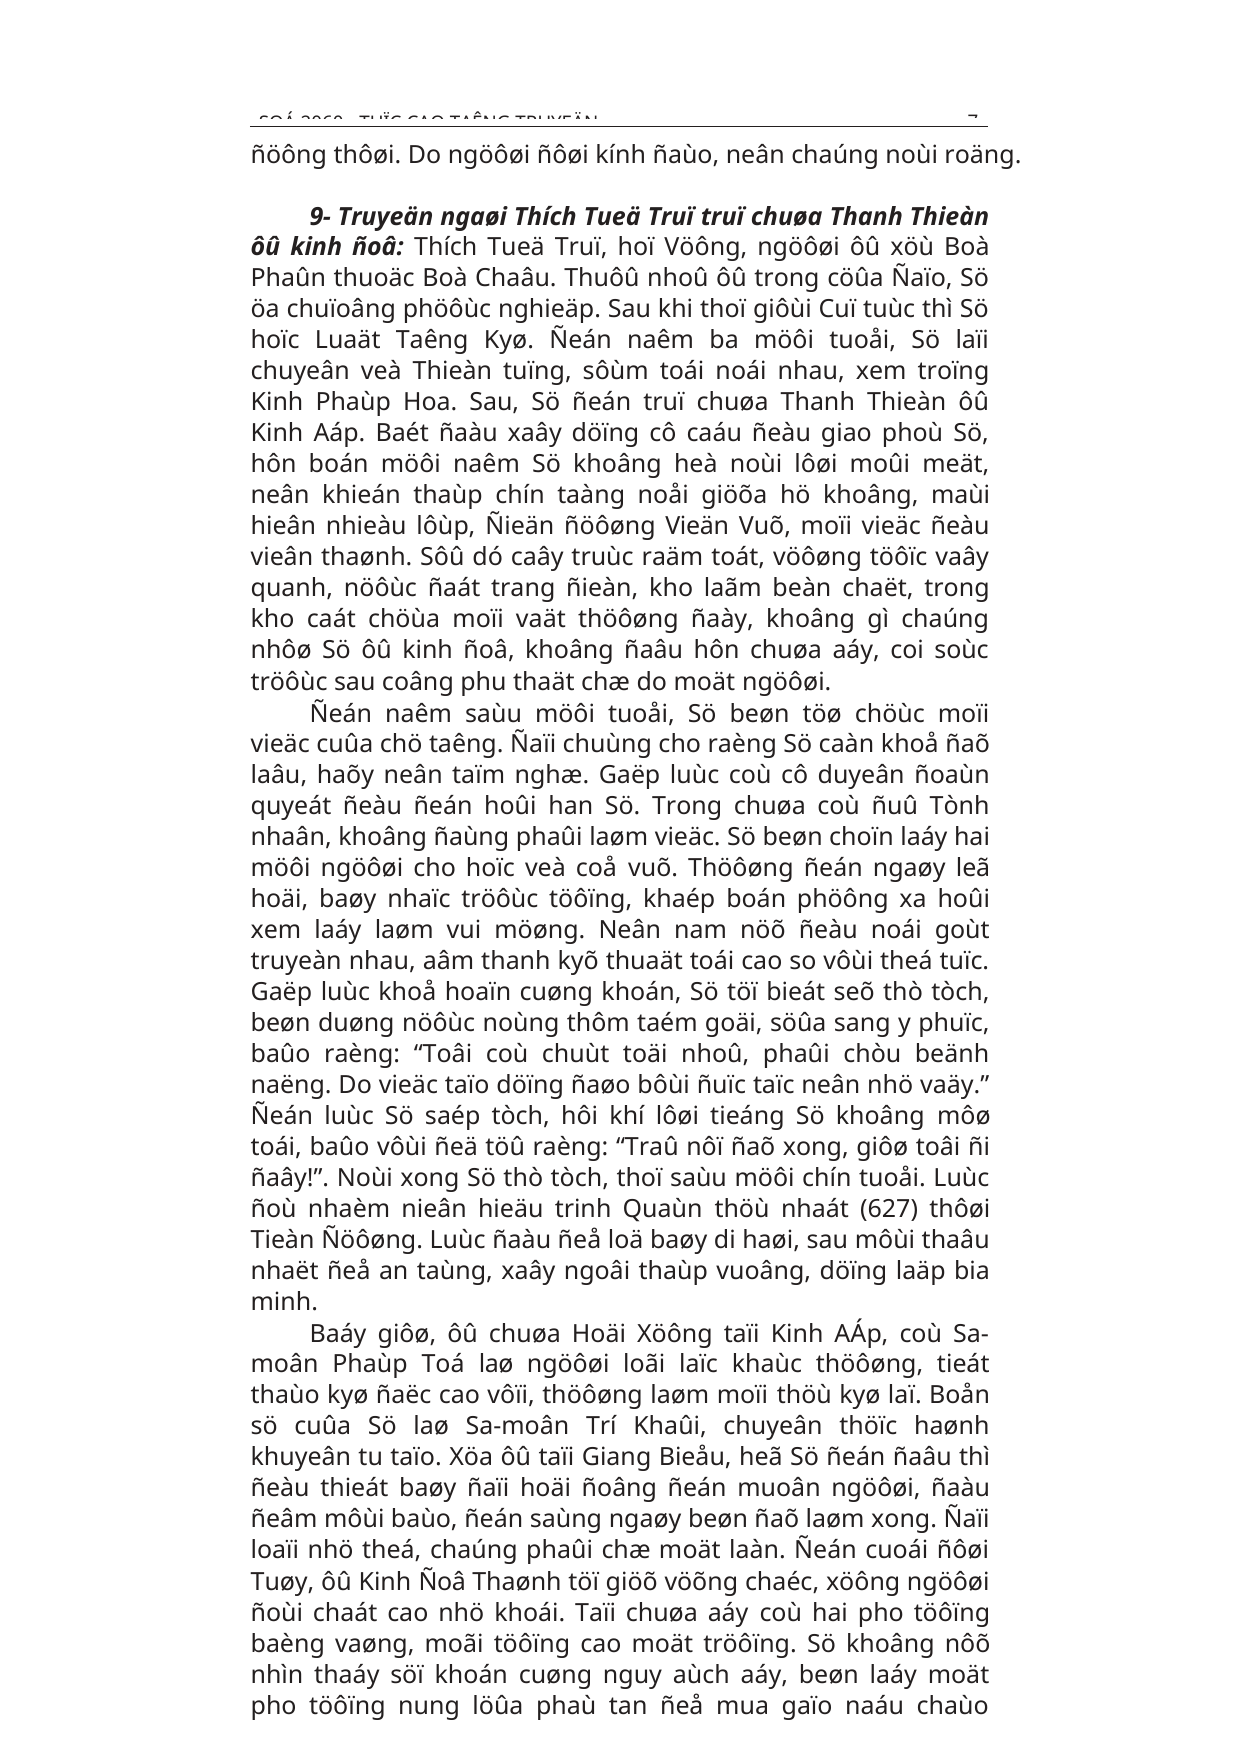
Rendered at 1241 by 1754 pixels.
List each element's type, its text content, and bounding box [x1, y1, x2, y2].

list Truyeän ngaøi Thích Tueä Truï truï chuøa Thanh Thieàn ôû kinh ñoâ: Thích Tueä Truï, hoï Vöông, ngöôøi ôû xöù Boà Phaûn thuoäc Boà Chaâu. Thuôû nhoû ôû trong cöûa Ñaïo, Sö öa chuïoâng phöôùc nghieäp. Sau khi thoï giôùi Cuï tuùc thì Sö hoïc Luaät Taêng Kyø. Ñeán naêm ba möôi tuoåi, Sö laïi chuyeân veà Thieàn tuïng, sôùm toái noái nhau, xem troïng Kinh Phaùp Hoa. Sau, Sö ñeán truï chuøa Thanh Thieàn ôû Kinh Aáp. Baét ñaàu xaây döïng cô caáu ñeàu giao phoù Sö, hôn boán möôi naêm Sö khoâng heà noùi lôøi moûi meät, neân khieán thaùp chín taàng noåi giöõa hö khoâng, maùi hieân nhieàu lôùp, Ñieän ñöôøng Vieän Vuõ, moïi vieäc ñeàu vieân thaønh. Sôû dó caây truùc raäm toát, vöôøng töôïc vaây quanh, nöôùc ñaát trang ñieàn, kho laãm beàn chaët, trong kho caát chöùa moïi vaät thöôøng ñaày, khoâng gì chaúng nhôø Sö ôû kinh ñoâ, khoâng ñaâu hôn chuøa aáy, coi soùc tröôùc sau coâng phu thaät chæ do moät ngöôøi. [250, 201, 990, 697]
text Ñeán naêm saùu möôi tuoåi, Sö beøn töø chöùc moïi vieäc cuûa chö taêng. Ñaïi chuùng cho raèng Sö caàn khoå ñaõ laâu, haõy neân taïm nghæ. Gaëp luùc coù cô duyeân ñoaùn quyeát ñeàu ñeán hoûi han Sö. Trong chuøa coù ñuû Tònh nhaân, khoâng ñaùng phaûi laøm vieäc. Sö beøn choïn laáy hai möôi ngöôøi cho hoïc veà coå vuõ. Thöôøng ñeán ngaøy leã hoäi, baøy nhaïc tröôùc töôïng, khaép boán phöông xa hoûi xem laáy laøm vui möøng. Neân nam nöõ ñeàu noái goùt truyeàn nhau, aâm thanh kyõ thuaät toái cao so vôùi theá tuïc. Gaëp luùc khoå hoaïn cuøng khoán, Sö töï bieát seõ thò tòch, beøn duøng nöôùc noùng thôm taém goäi, söûa sang y phuïc, baûo raèng: “Toâi coù chuùt toäi nhoû, phaûi chòu beänh naëng. Do vieäc taïo döïng ñaøo bôùi ñuïc taïc neân nhö vaäy.” Ñeán luùc Sö saép tòch, hôi khí lôøi tieáng Sö khoâng môø toái, baûo vôùi ñeä töû raèng: “Traû nôï ñaõ xong, giôø toâi ñi ñaây!”. Noùi xong Sö thò tòch, thoï saùu möôi chín tuoåi. Luùc ñoù nhaèm nieân hieäu trinh Quaùn thöù nhaát (627) thôøi Tieàn Ñöôøng. Luùc ñaàu ñeå loä baøy di haøi, sau môùi thaâu nhaët ñeå an taùng, xaây ngoâi thaùp vuoâng, döïng laäp bia minh. [250, 697, 990, 1318]
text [250, 1318, 990, 1721]
text ñöông thôøi. Do ngöôøi ñôøi kính ñaùo, neân chaúng noùi roäng. [250, 137, 1092, 171]
